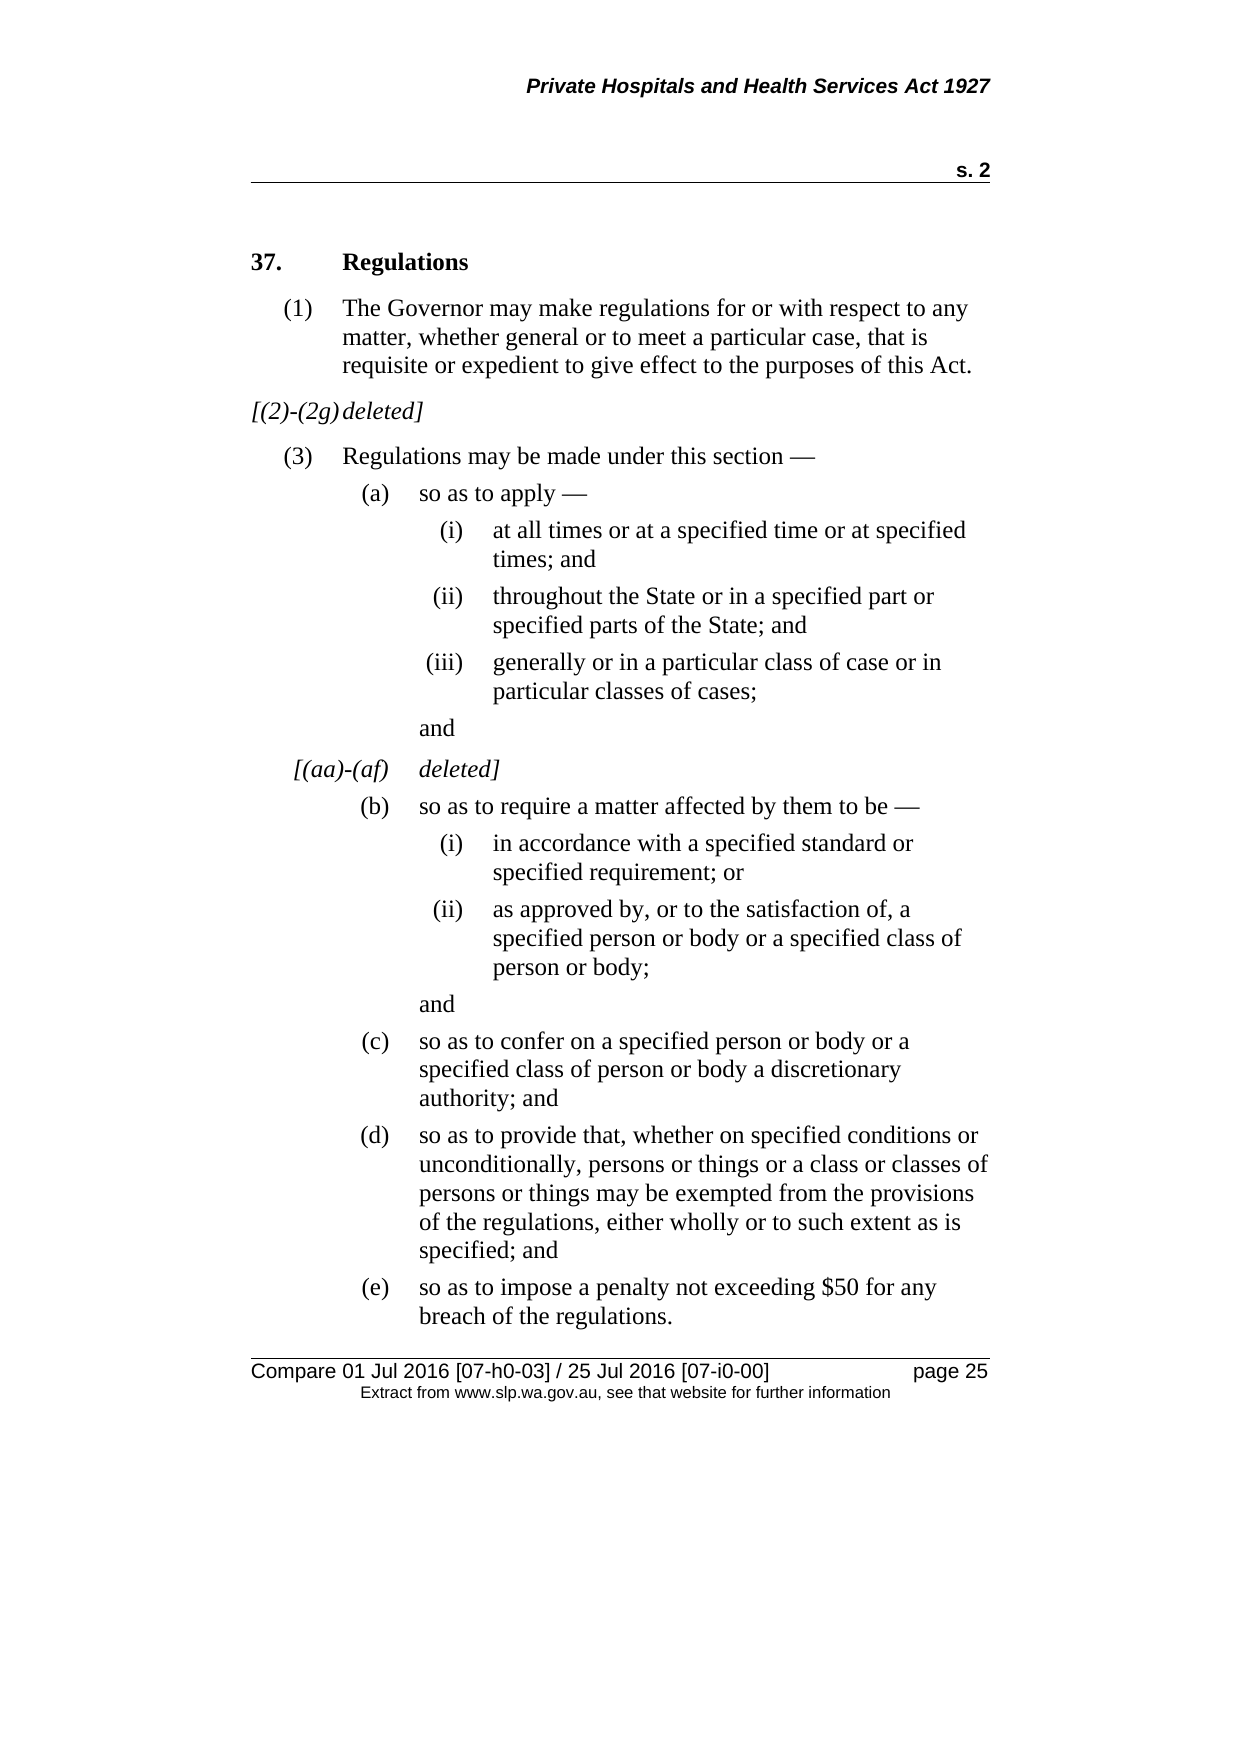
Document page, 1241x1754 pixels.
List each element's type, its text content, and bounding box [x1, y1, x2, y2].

text (3) Regulations may be made under this section — [251, 441, 990, 470]
text (b) so as to require a matter affected by them to be — [251, 791, 990, 820]
text (ii) as approved by, or to the satisfaction of, a specified person or body or a specified class of person or body; [251, 894, 990, 980]
subtitle 37. Regulations [251, 247, 990, 276]
text and [251, 989, 990, 1017]
text (1) The Governor may make regulations for or with respect to any matter, whether general or to meet a particular case, that is requisite or expedient to give effect to the purposes of this Act. [251, 293, 990, 379]
text (i) in accordance with a specified standard or specified requirement; or [251, 828, 990, 886]
text (a) so as to apply — [251, 478, 990, 507]
text [(2)-(2g) deleted] [251, 396, 990, 424]
text (iii) generally or in a particular class of case or in particular classes of cases; [251, 647, 990, 704]
text (ii) throughout the State or in a specified part or specified parts of the State; and [251, 581, 990, 639]
text (e) so as to impose a penalty not exceeding $50 for any breach of the regulations. [251, 1272, 990, 1330]
text [(aa)-(af) deleted] [251, 754, 990, 783]
text and [251, 713, 990, 742]
text (i) at all times or at a specified time or at specified times; and [251, 515, 990, 573]
text (c) so as to confer on a specified person or body or a specified class of person or body a discretionary authority; and [251, 1026, 990, 1112]
text (d) so as to provide that, whether on specified conditions or unconditionally, persons or things or a class or classes of persons or things may be exempted from the provisions of the regulations, either wholly or to such extent as is specified; and [251, 1120, 990, 1264]
